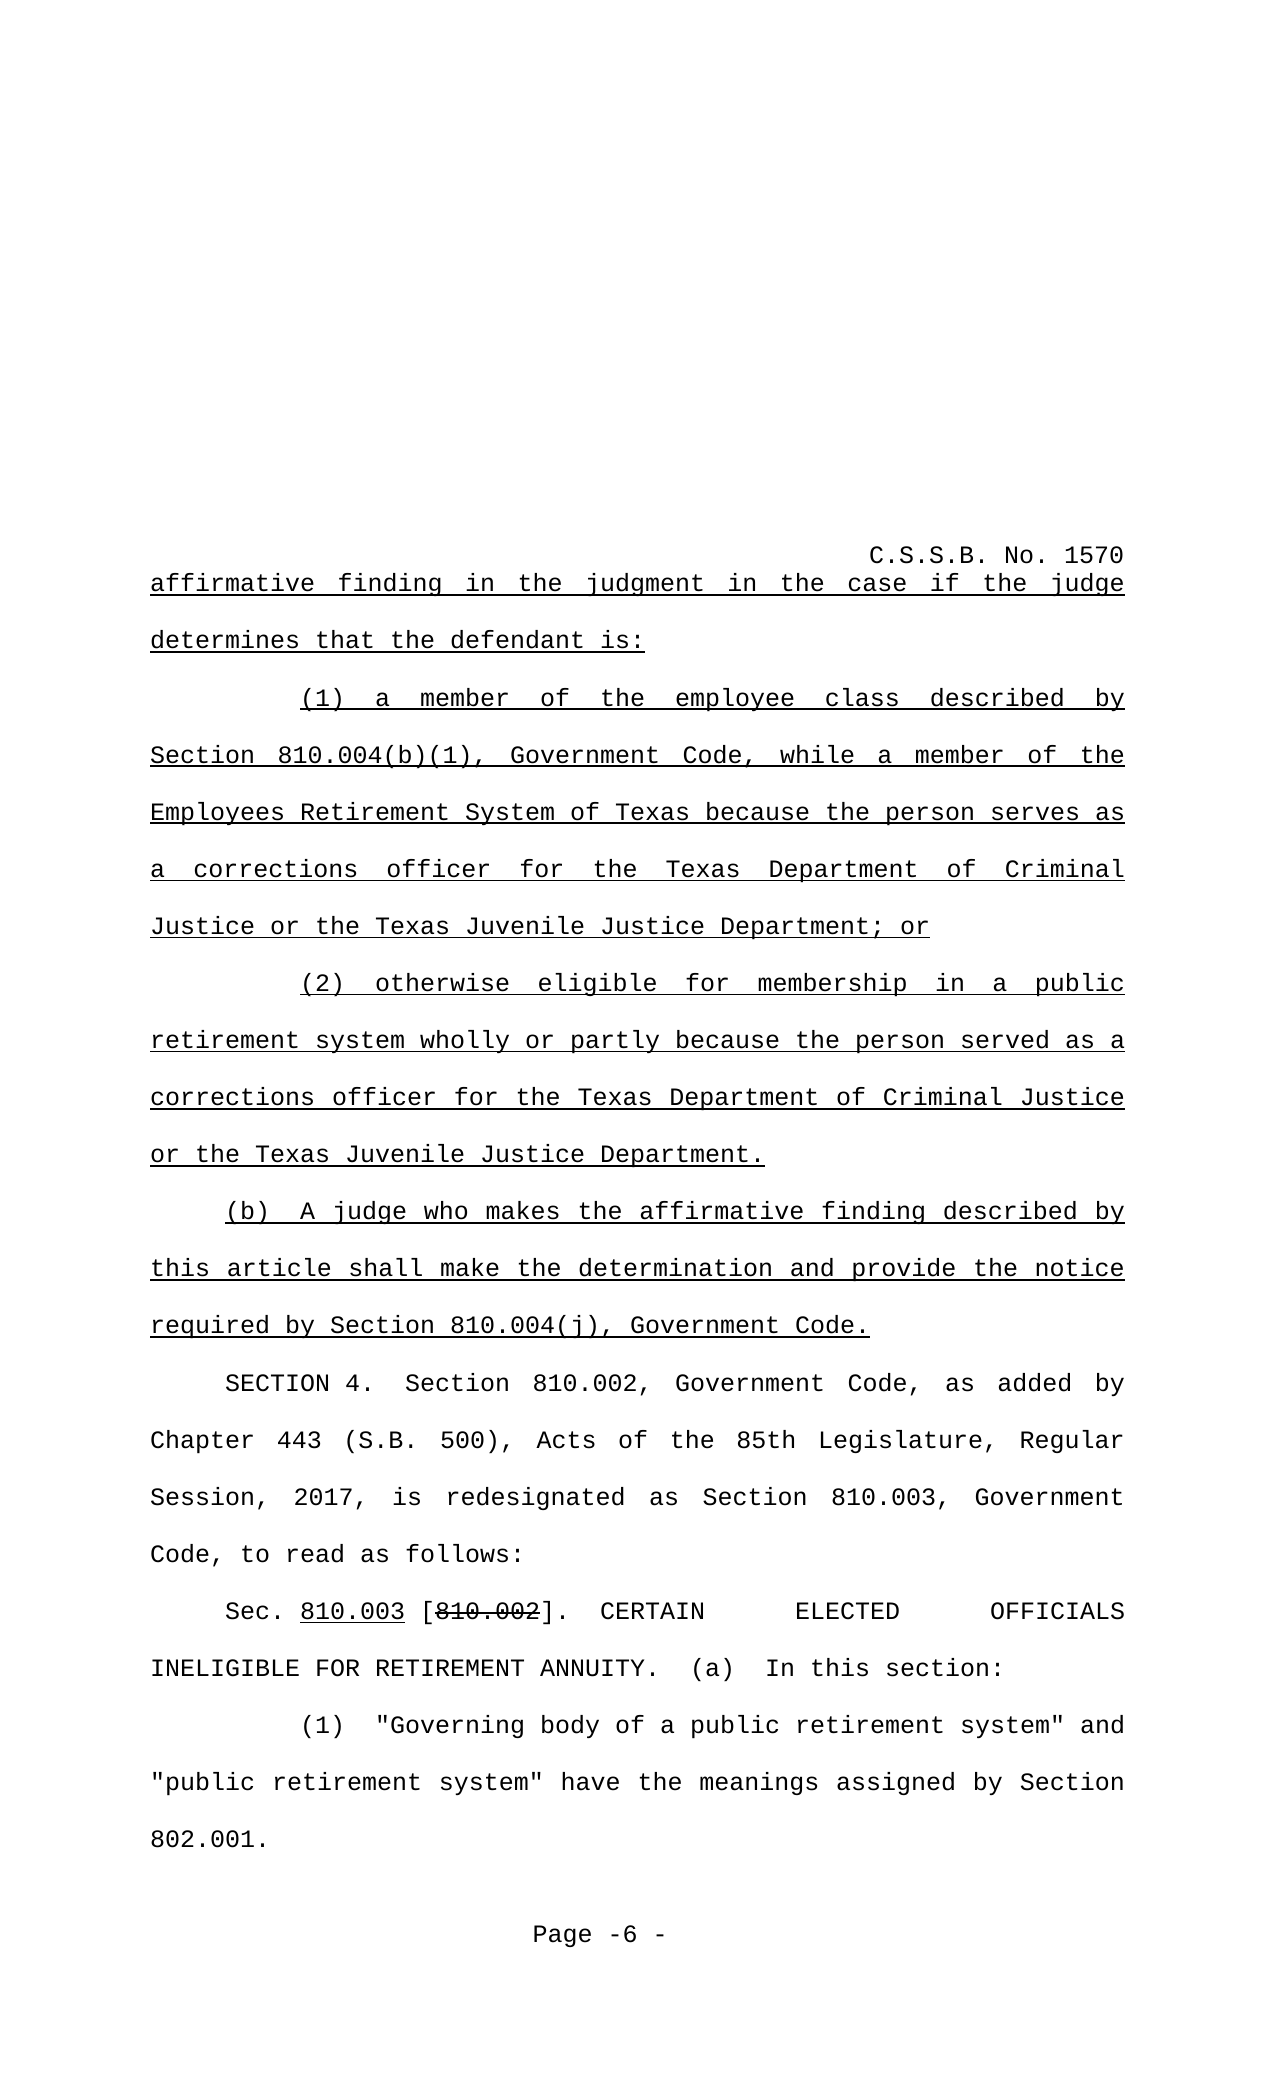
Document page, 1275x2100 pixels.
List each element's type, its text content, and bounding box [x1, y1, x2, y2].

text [150, 571, 1125, 594]
text (b) A judge who makes the affirmative finding described by this article shall make the determination and provide the notice required by Section 810.004(j), Government Code. [150, 1281, 1125, 1341]
text (b) A judge who makes the affirmative finding described by this article shall make the determination and provide the notice required by Section 810.004(j), Government Code. [150, 1199, 1125, 1279]
text (1) "Governing body of a public retirement system" and "public retirement system" have the meanings assigned by Section 802.001. [150, 1712, 1125, 1855]
text (2) otherwise eligible for membership in a public retirement system wholly or partly because the person served as a corrections officer for the Texas Department of Criminal Justice or the Texas Juvenile Justice Department. [150, 970, 1125, 1051]
text (2) otherwise eligible for membership in a public retirement system wholly or partly because the person served as a corrections officer for the Texas Department of Criminal Justice or the Texas Juvenile Justice Department. [150, 1110, 1125, 1170]
text (1) a member of the employee class described by Section 810.004(b)(1), Government Code, while a member of the Employees Retirement System of Texas because the person serves as a corrections officer for the Texas Department of Criminal Justice or the Texas Juvenile Justice Department; or [150, 685, 1125, 765]
text (1) a member of the employee class described by Section 810.004(b)(1), Government Code, while a member of the Employees Retirement System of Texas because the person serves as a corrections officer for the Texas Department of Criminal Justice or the Texas Juvenile Justice Department; or [150, 881, 1125, 942]
text SECTION 4. Section 810.002, Government Code, as added by Chapter 443 (S.B. 500), Acts of the 85th Legislature, Regular Session, 2017, is redesignated as Section 810.003, Government Code, to read as follows: [150, 1370, 1125, 1570]
text Sec. 810.003 [810.002]. CERTAIN ELECTED OFFICIALS INELIGIBLE FOR RETIREMENT ANNUITY. (a) In this section: [150, 1598, 1125, 1684]
text (1) a member of the employee class described by Section 810.004(b)(1), Government Code, while a member of the Employees Retirement System of Texas because the person serves as a corrections officer for the Texas Department of Criminal Justice or the Texas Juvenile Justice Department; or [150, 767, 1125, 822]
text (2) otherwise eligible for membership in a public retirement system wholly or partly because the person served as a corrections officer for the Texas Department of Criminal Justice or the Texas Juvenile Justice Department. [150, 1052, 1125, 1108]
text (1) a member of the employee class described by Section 810.004(b)(1), Government Code, while a member of the Employees Retirement System of Texas because the person serves as a corrections officer for the Texas Department of Criminal Justice or the Texas Juvenile Justice Department; or [150, 824, 1125, 880]
